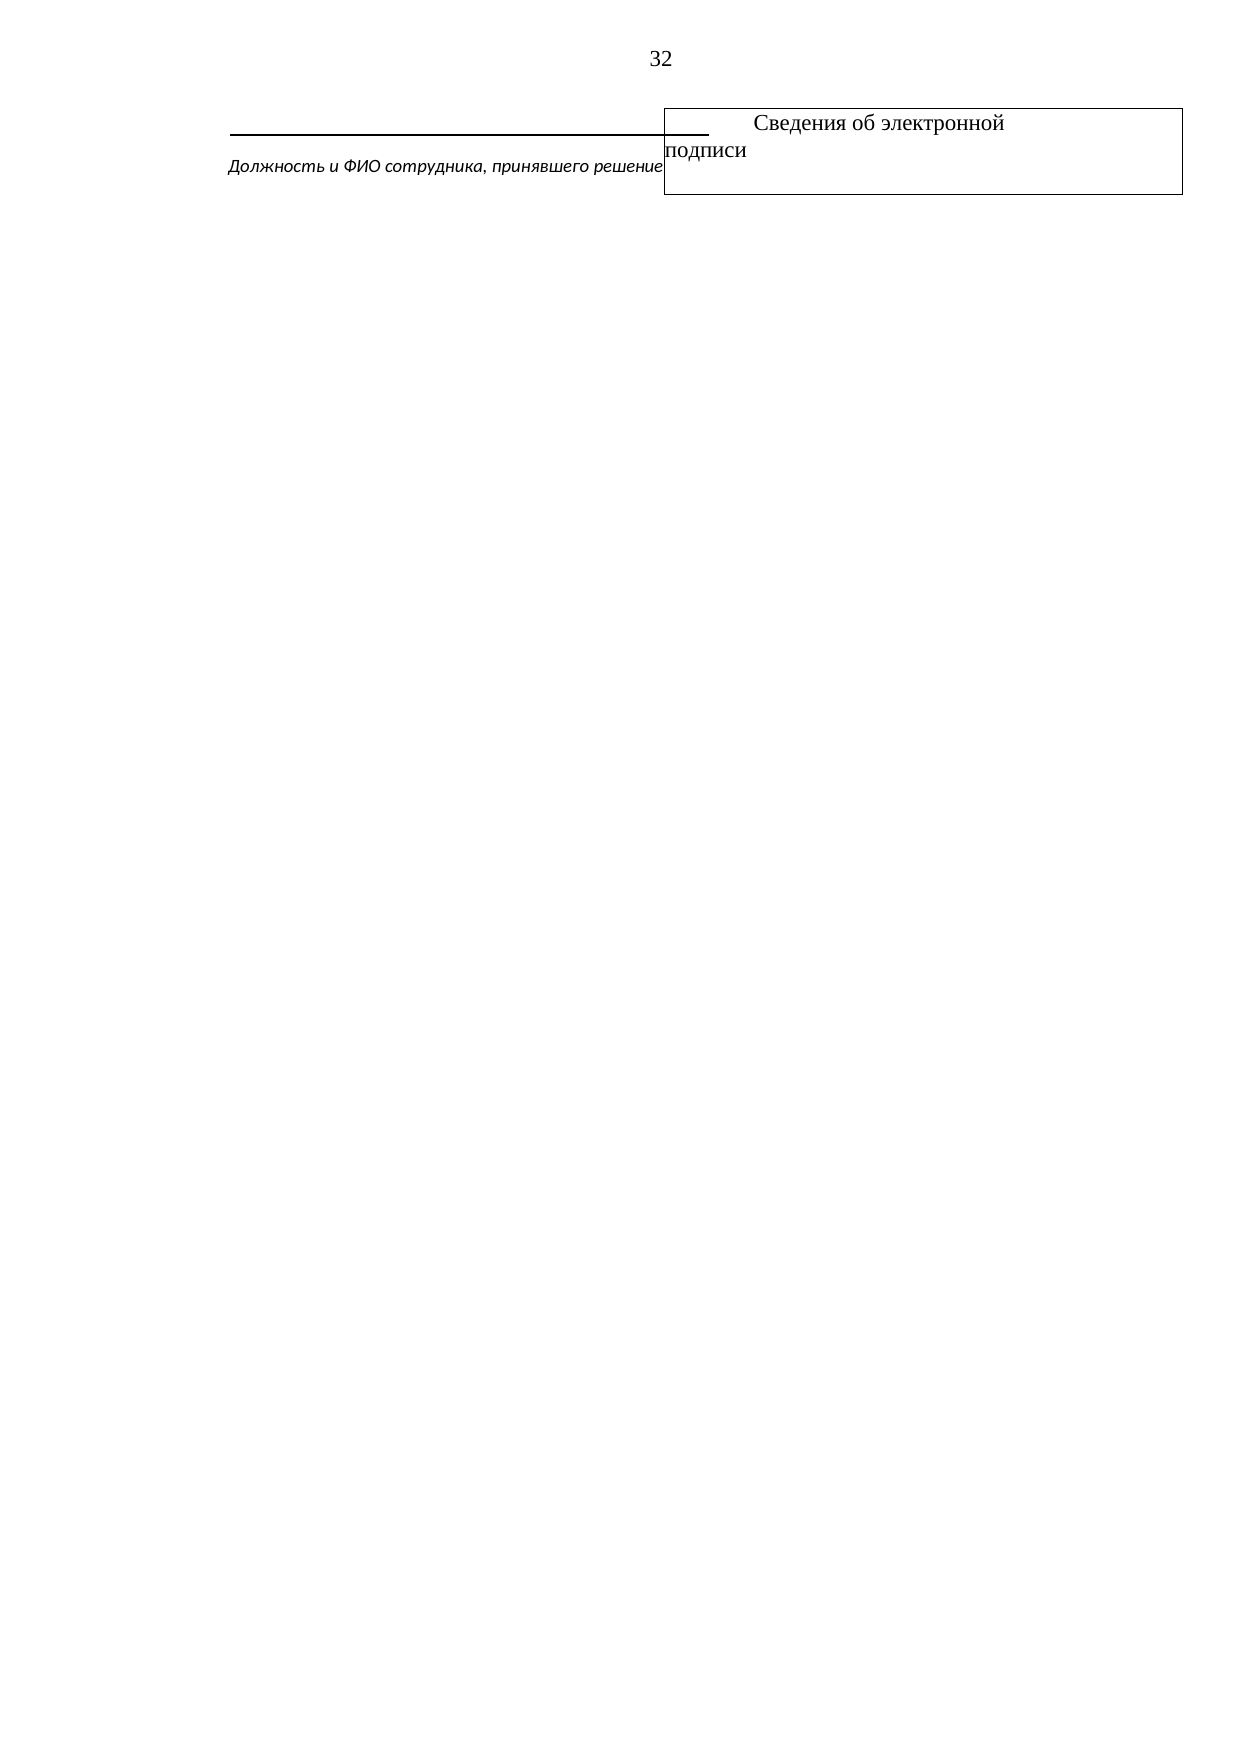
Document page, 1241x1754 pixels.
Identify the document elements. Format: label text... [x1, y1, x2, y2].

table_header Должность и ФИО сотрудника, принявшего решение [139, 108, 664, 194]
table_header Сведения об электронной подписи [665, 109, 1182, 194]
